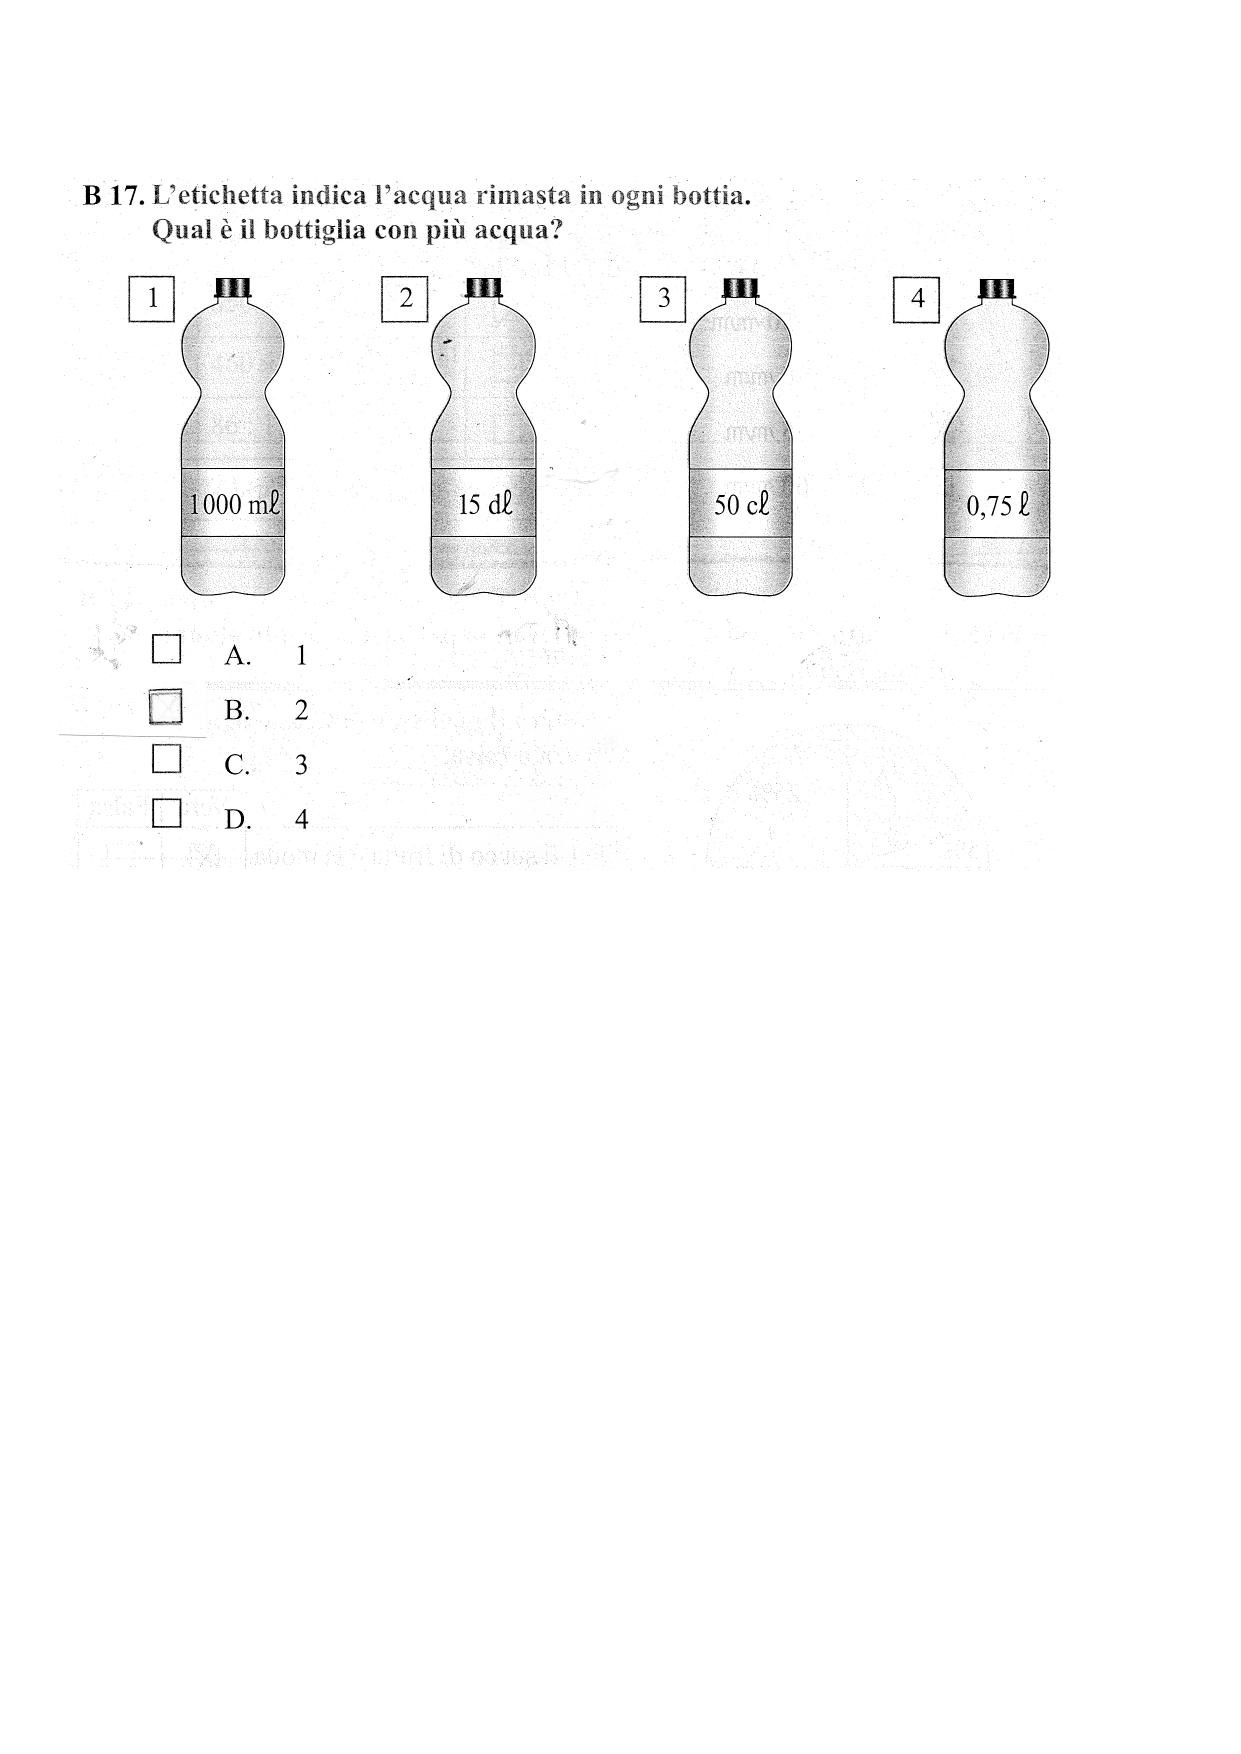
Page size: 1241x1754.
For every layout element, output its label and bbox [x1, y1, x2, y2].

picture [59, 176, 1062, 871]
